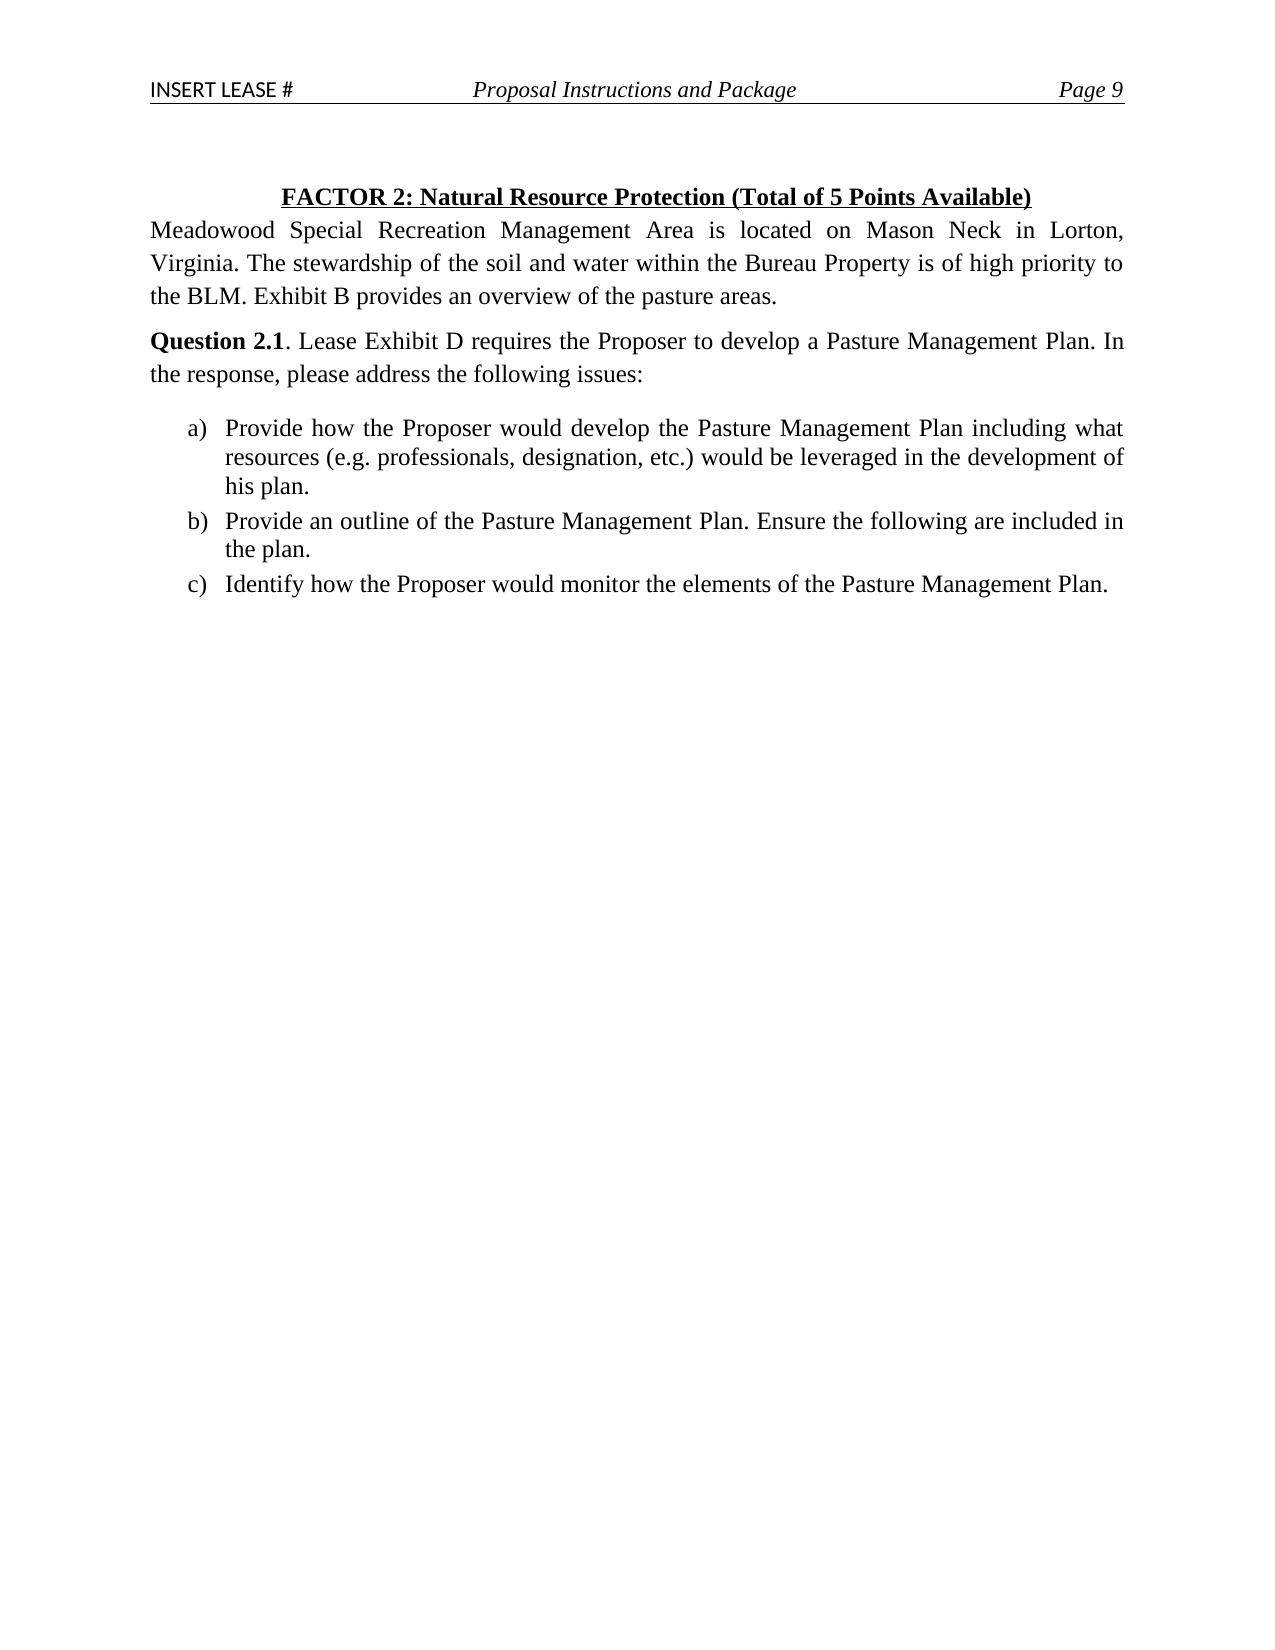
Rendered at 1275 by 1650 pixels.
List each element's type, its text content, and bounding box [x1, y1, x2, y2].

list FACTOR 2: Natural Resource Protection (Total of 5 Points Available) [187, 182, 1125, 211]
subtitle Identify how the Proposer would monitor the elements of the Pasture Management Plan. [187, 569, 1125, 598]
text Question 2.1. Lease Exhibit D requires the Proposer to develop a Pasture Management Plan. In the response, please address the following issues: [150, 326, 1125, 388]
subtitle Provide how the Proposer would develop the Pasture Management Plan including what resources (e.g. professionals, designation, etc.) would be leveraged in the development of his plan. [187, 413, 1125, 499]
subtitle Provide an outline of the Pasture Management Plan. Ensure the following are included in the plan. [187, 506, 1125, 563]
list Meadowood Special Recreation Management Area is located on Mason Neck in Lorton, Virginia. The stewardship of the soil and water within the Bureau Property is of high priority to the BLM. Exhibit B provides an overview of the pasture areas. [150, 215, 1125, 309]
